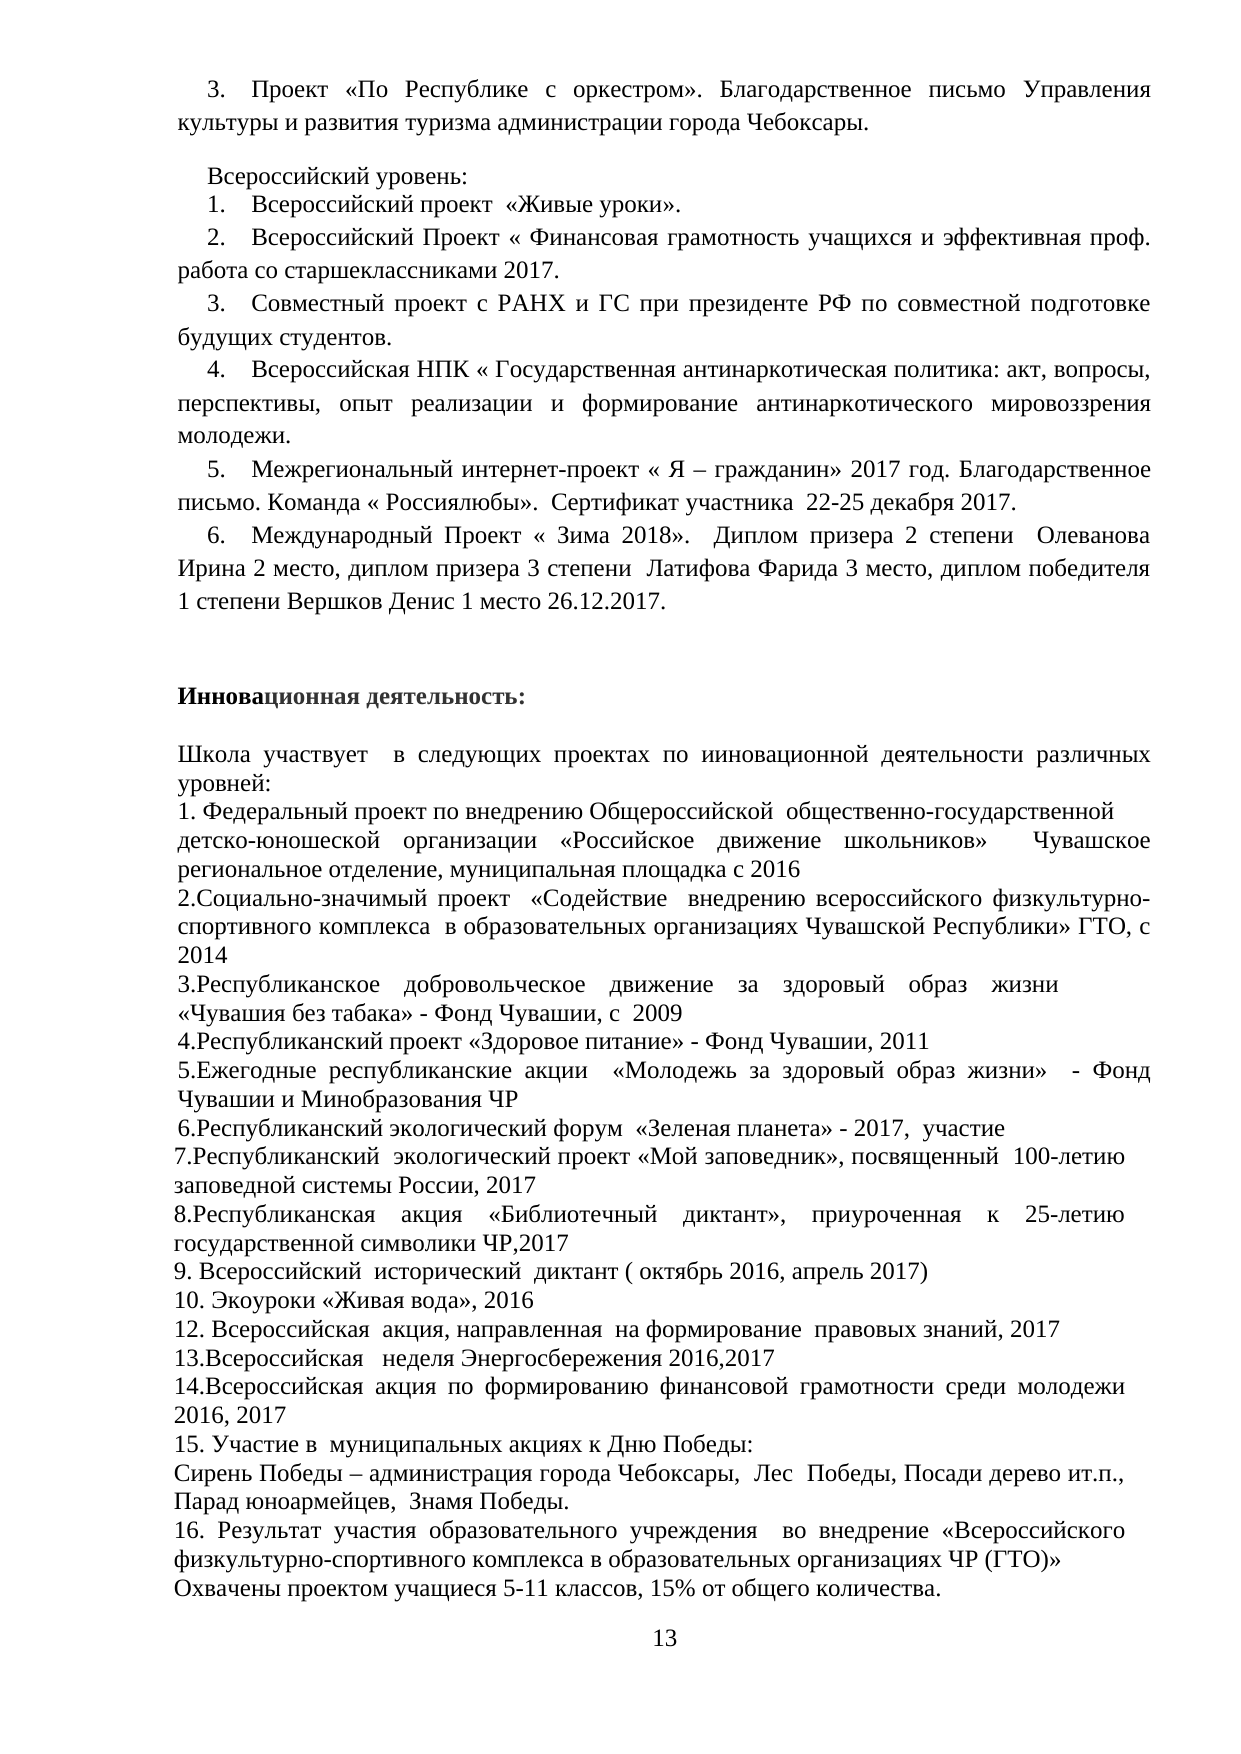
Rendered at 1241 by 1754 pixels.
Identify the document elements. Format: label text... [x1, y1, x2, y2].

list Проект «По Республике с оркестром». Благодарственное письмо Управления культуры и развития туризма администрации города Чебоксары. [177, 74, 1152, 136]
list Совместный проект с РАНХ и ГС при президенте РФ по совместной подготовке будущих студентов. [177, 288, 1152, 350]
text 6.Республиканский экологический форум «Зеленая планета» - 2017, участие [177, 1113, 1152, 1141]
text детско-юношеской организации «Российское движение школьников» Чувашское региональное отделение, муниципальная площадка с 2016 [177, 825, 1152, 883]
text 2.Социально-значимый проект «Содействие внедрению всероссийского физкультурно-спортивного комплекса в образовательных организациях Чувашской Республики» ГТО, с 2014 [177, 883, 1152, 969]
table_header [163, 1141, 1137, 1623]
text Школа участвует в следующих проектах по ииновационной деятельности различных уровней: [177, 739, 1152, 796]
text Инновационная деятельность: [177, 681, 1152, 710]
text 5.Ежегодные республиканские акции «Молодежь за здоровый образ жизни» - Фонд Чувашии и Минобразования ЧР [177, 1055, 1152, 1113]
list Всероссийская НПК « Государственная антинаркотическая политика: акт, вопросы, перспективы, опыт реализации и формирование антинаркотического мировоззрения молодежи. [177, 354, 1152, 449]
list Межрегиональный интернет-проект « Я – гражданин» 2017 год. Благодарственное письмо. Команда « Россиялюбы». Сертификат участника 22-25 декабря 2017. [177, 454, 1152, 515]
text 3.Республиканское добровольческое движение за здоровый образ жизни «Чувашия без табака» - Фонд Чувашии, с 2009 [177, 969, 1059, 1026]
list Всероссийский Проект « Финансовая грамотность учащихся и эффективная проф. работа со старшеклассниками 2017. [177, 222, 1152, 284]
text Всероссийский уровень: [177, 161, 1152, 189]
list Международный Проект « Зима 2018». Диплом призера 2 степени Олеванова Ирина 2 место, диплом призера 3 степени Латифова Фарида 3 место, диплом победителя 1 степени Вершков Денис 1 место 26.12.2017. [177, 520, 1152, 614]
text 4.Республиканский проект «Здоровое питание» - Фонд Чувашии, 2011 [177, 1026, 1152, 1055]
text 1. Федеральный проект по внедрению Общероссийской общественно-государственной [177, 796, 1152, 825]
list Всероссийский проект «Живые уроки». [177, 189, 1152, 218]
